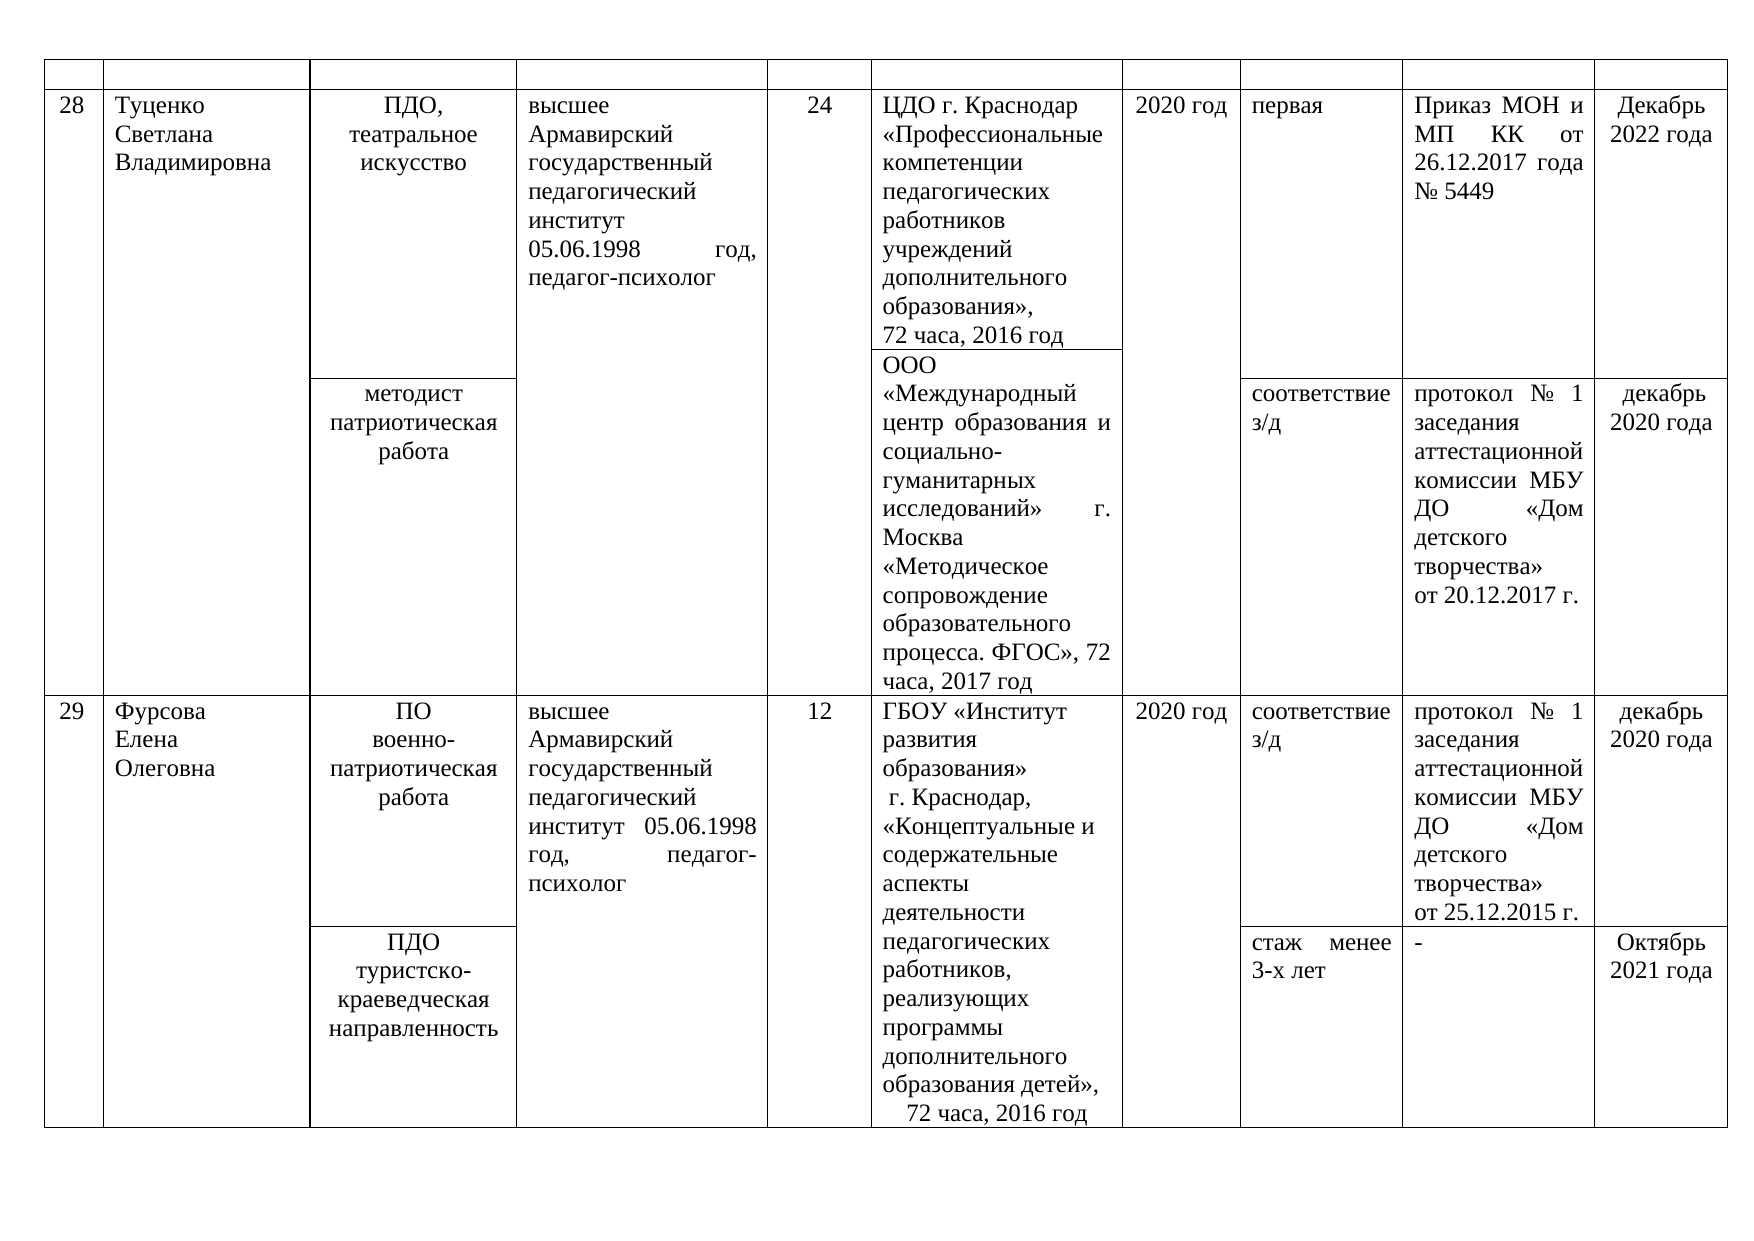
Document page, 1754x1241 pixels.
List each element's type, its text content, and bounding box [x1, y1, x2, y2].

table_cell декабрь 2020 года [1595, 696, 1727, 926]
table_cell 12 [768, 696, 871, 1127]
table_cell соответствие з/д [1241, 379, 1402, 695]
table_cell ООО «Международный центр образования и социально-гуманитарных исследований» г. Москва «Методическое сопровождение образовательного процесса. ФГОС», 72 часа, 2017 год [872, 350, 1122, 695]
table_cell 24 [768, 90, 871, 695]
table_cell 29 [45, 696, 103, 1127]
table_cell 2020 год [1123, 696, 1240, 1127]
table_cell протокол № 1 заседания аттестационной комиссии МБУ ДО «Дом детского творчества» от 20.12.2017 г. [1403, 379, 1594, 695]
table_cell первая [1241, 90, 1402, 377]
table_cell протокол № 1 заседания аттестационной комиссии МБУ ДО «Дом детского творчества» от 25.12.2015 г. [1403, 696, 1594, 926]
table_cell Приказ МОН и МП КК от 26.12.2017 года № 5449 [1403, 90, 1594, 377]
table_cell ПДО туристско-краеведческая направленность [311, 927, 516, 1127]
table_cell ГБОУ «Институт развития образования» г. Краснодар, «Концептуальные и содержательные аспекты деятельности педагогических работников, реализующих программы дополнительного образования детей», 72 часа, 2016 год [872, 696, 1122, 1127]
table_cell декабрь 2020 года [1595, 379, 1727, 695]
table_cell Туценко Светлана Владимировна [104, 90, 309, 695]
table_cell ПО военно-патриотическая работа [311, 696, 516, 926]
table_cell Декабрь 2022 года [1595, 90, 1727, 377]
table_cell высшее Армавирский государственный педагогический институт 05.06.1998 год, педагог-психолог [517, 696, 767, 1127]
table_cell Фурсова Елена Олеговна [104, 696, 309, 1127]
table_cell стаж менее 3-х лет [1241, 927, 1402, 1127]
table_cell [872, 60, 1122, 89]
table_cell - [1403, 927, 1594, 1127]
table_cell Октябрь 2021 года [1595, 927, 1727, 1127]
table_cell ЦДО г. Краснодар «Профессиональные компетенции педагогических работников учреждений дополнительного образования», 72 часа, 2016 год [872, 90, 1122, 349]
table_cell высшее Армавирский государственный педагогический институт 05.06.1998 год, педагог-психолог [517, 90, 767, 695]
table_cell методист патриотическая работа [311, 379, 516, 695]
table_cell соответствие з/д [1241, 696, 1402, 926]
table_cell 28 [45, 90, 103, 695]
table_cell ПДО, театральное искусство [311, 90, 516, 377]
table_cell 2020 год [1123, 90, 1240, 695]
